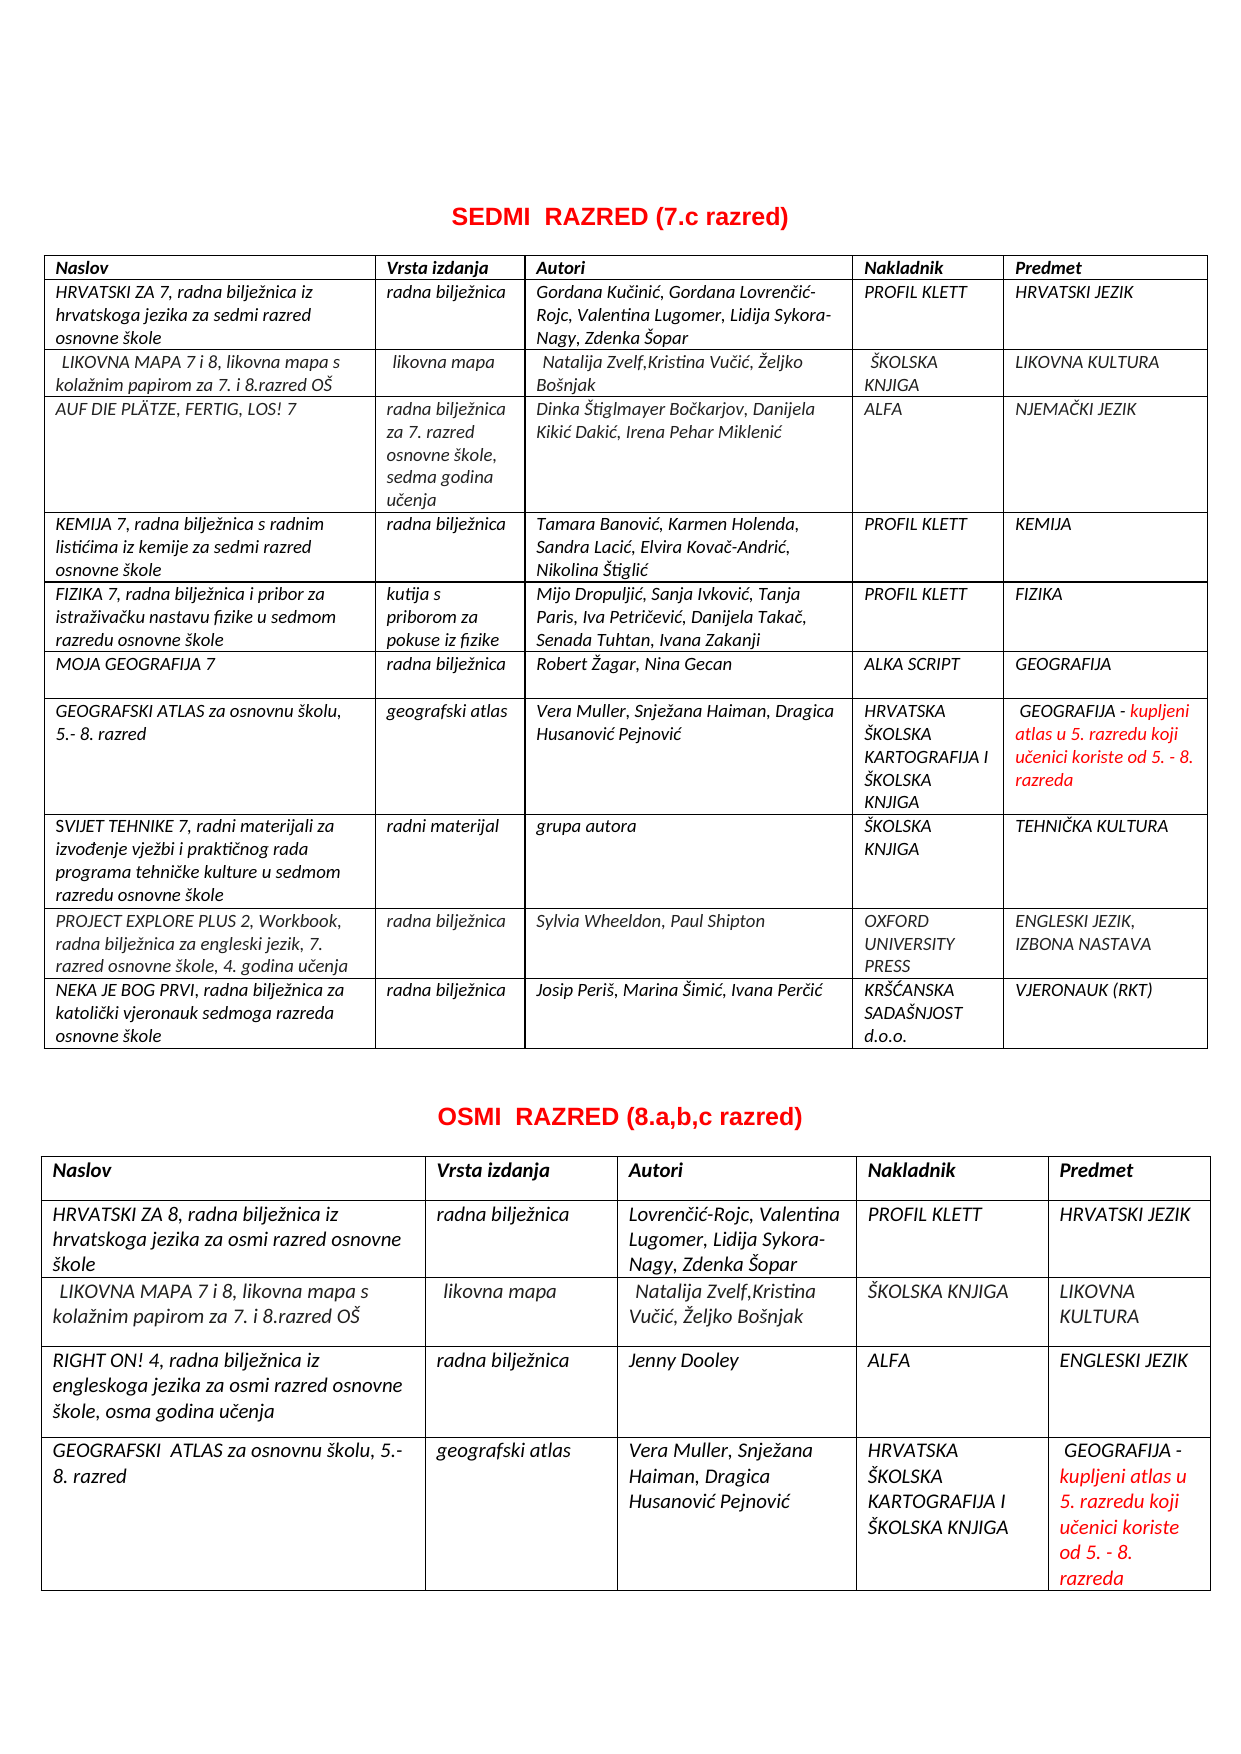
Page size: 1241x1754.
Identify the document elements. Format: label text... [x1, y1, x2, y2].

table_cell LIKOVNA MAPA 7 i 8, likovna mapa s kolažnim papirom za 7. i 8.razred OŠ [42, 1278, 425, 1346]
table_cell PROFIL KLETT [853, 513, 1003, 581]
table_cell PROFIL KLETT [853, 583, 1003, 651]
table_cell ALFA [853, 397, 1003, 512]
table_cell HRVATSKA ŠKOLSKA KARTOGRAFIJA I ŠKOLSKA KNJIGA [857, 1438, 1048, 1590]
table_cell GEOGRAFIJA - kupljeni atlas u 5. razredu koji učenici koriste od 5. - 8. razreda [1004, 699, 1207, 814]
table_cell Vera Muller, Snježana Haiman, Dragica Husanović Pejnović [618, 1438, 856, 1590]
table_cell Mijo Dropuljić, Sanja Ivković, Tanja Paris, Iva Petričević, Danijela Takač, Senada Tuhtan, Ivana Zakanji [526, 583, 852, 651]
table_cell radna bilježnica [376, 652, 524, 698]
table_cell Josip Periš, Marina Šimić, Ivana Perčić [526, 979, 852, 1047]
table_cell Sylvia Wheeldon, Paul Shipton [526, 909, 852, 978]
table_cell PROFIL KLETT [857, 1201, 1048, 1277]
table_header Autori [526, 256, 852, 279]
table_cell ALKA SCRIPT [853, 652, 1003, 698]
table_cell likovna mapa [426, 1278, 617, 1346]
table_cell Natalija Zvelf,Kristina Vučić, Željko Bošnjak [618, 1278, 856, 1346]
table_cell geografski atlas [376, 699, 524, 814]
table_cell ŠKOLSKA KNJIGA [853, 350, 1003, 396]
table_header Vrsta izdanja [376, 256, 524, 279]
table_cell Gordana Kučinić, Gordana Lovrenčić-Rojc, Valentina Lugomer, Lidija Sykora-Nagy, Zdenka Šopar [526, 280, 852, 349]
table_header Autori [618, 1157, 856, 1200]
table_cell NEKA JE BOG PRVI, radna bilježnica za katolički vjeronauk sedmoga razreda osnovne škole [45, 979, 375, 1047]
table_header Predmet [1049, 1157, 1210, 1200]
table_cell Dinka Štiglmayer Bočkarjov, Danijela Kikić Dakić, Irena Pehar Miklenić [526, 397, 852, 512]
table_cell radna bilježnica [426, 1201, 617, 1277]
table_cell RIGHT ON! 4, radna bilježnica iz engleskoga jezika za osmi razred osnovne škole, osma godina učenja [42, 1347, 425, 1437]
table_cell LIKOVNA KULTURA [1004, 350, 1207, 396]
table_cell radna bilježnica [376, 979, 524, 1047]
table_cell radna bilježnica za 7. razred osnovne škole, sedma godina učenja [376, 397, 524, 512]
table_header Naslov [42, 1157, 425, 1200]
table_cell GEOGRAFIJA - kupljeni atlas u 5. razredu koji učenici koriste od 5. - 8. razreda [1049, 1438, 1210, 1590]
table_cell PROJECT EXPLORE PLUS 2, Workbook, radna bilježnica za engleski jezik, 7. razred osnovne škole, 4. godina učenja [45, 909, 375, 978]
table_cell KRŠĆANSKA SADAŠNJOST d.o.o. [853, 979, 1003, 1047]
table_cell NJEMAČKI JEZIK [1004, 397, 1207, 512]
table_cell AUF DIE PLÄTZE, FERTIG, LOS! 7 [45, 397, 375, 512]
table_cell Vera Muller, Snježana Haiman, Dragica Husanović Pejnović [526, 699, 852, 814]
table_cell radna bilježnica [376, 909, 524, 978]
table_cell kutija s priborom za pokuse iz fizike [376, 583, 524, 651]
table_cell GEOGRAFSKI ATLAS za osnovnu školu, 5.- 8. razred [45, 699, 375, 814]
table_header Naslov [45, 256, 375, 279]
table_cell HRVATSKI JEZIK [1004, 280, 1207, 349]
table_cell HRVATSKI ZA 8, radna bilježnica iz hrvatskoga jezika za osmi razred osnovne škole [42, 1201, 425, 1277]
table_cell HRVATSKA ŠKOLSKA KARTOGRAFIJA I ŠKOLSKA KNJIGA [853, 699, 1003, 814]
table_cell Lovrenčić-Rojc, Valentina Lugomer, Lidija Sykora-Nagy, Zdenka Šopar [618, 1201, 856, 1277]
table_cell Jenny Dooley [618, 1347, 856, 1437]
table_cell geografski atlas [426, 1438, 617, 1590]
table_cell HRVATSKI JEZIK [1049, 1201, 1210, 1277]
table_cell SVIJET TEHNIKE 7, radni materijali za izvođenje vježbi i praktičnog rada programa tehničke kulture u sedmom razredu osnovne škole [45, 815, 375, 908]
table_cell LIKOVNA MAPA 7 i 8, likovna mapa s kolažnim papirom za 7. i 8.razred OŠ [45, 350, 375, 396]
table_cell radna bilježnica [376, 513, 524, 581]
table_cell likovna mapa [376, 350, 524, 396]
table_cell Natalija Zvelf,Kristina Vučić, Željko Bošnjak [526, 350, 852, 396]
table_cell Tamara Banović, Karmen Holenda, Sandra Lacić, Elvira Kovač-Andrić, Nikolina Štiglić [526, 513, 852, 581]
table_header Nakladnik [857, 1157, 1048, 1200]
table_cell ŠKOLSKA KNJIGA [857, 1278, 1048, 1346]
table_cell radna bilježnica [426, 1347, 617, 1437]
table_cell FIZIKA [1004, 583, 1207, 651]
table_cell KEMIJA 7, radna bilježnica s radnim listićima iz kemije za sedmi razred osnovne škole [45, 513, 375, 581]
table_cell KEMIJA [1004, 513, 1207, 581]
table_cell GEOGRAFIJA [1004, 652, 1207, 698]
table_cell OXFORD UNIVERSITY PRESS [853, 909, 1003, 978]
table_header Predmet [1004, 256, 1207, 279]
table_cell GEOGRAFSKI ATLAS za osnovnu školu, 5.- 8. razred [42, 1438, 425, 1590]
text SEDMI RAZRED (7.c razred) [148, 201, 1093, 230]
text OSMI RAZRED (8.a,b,c razred) [148, 1102, 1093, 1131]
table_cell ENGLESKI JEZIK, IZBONA NASTAVA [1004, 909, 1207, 978]
table_cell radni materijal [376, 815, 524, 908]
table_cell Robert Žagar, Nina Gecan [526, 652, 852, 698]
table_header Vrsta izdanja [426, 1157, 617, 1200]
table_cell LIKOVNA KULTURA [1049, 1278, 1210, 1346]
table_cell HRVATSKI ZA 7, radna bilježnica iz hrvatskoga jezika za sedmi razred osnovne škole [45, 280, 375, 349]
table_cell FIZIKA 7, radna bilježnica i pribor za istraživačku nastavu fizike u sedmom razredu osnovne škole [45, 583, 375, 651]
table_cell TEHNIČKA KULTURA [1004, 815, 1207, 908]
table_cell PROFIL KLETT [853, 280, 1003, 349]
table_cell grupa autora [526, 815, 852, 908]
table_cell VJERONAUK (RKT) [1004, 979, 1207, 1047]
table_cell ALFA [857, 1347, 1048, 1437]
table_cell radna bilježnica [376, 280, 524, 349]
table_cell ENGLESKI JEZIK [1049, 1347, 1210, 1437]
table_header Nakladnik [853, 256, 1003, 279]
table_cell MOJA GEOGRAFIJA 7 [45, 652, 375, 698]
table_cell ŠKOLSKA KNJIGA [853, 815, 1003, 908]
